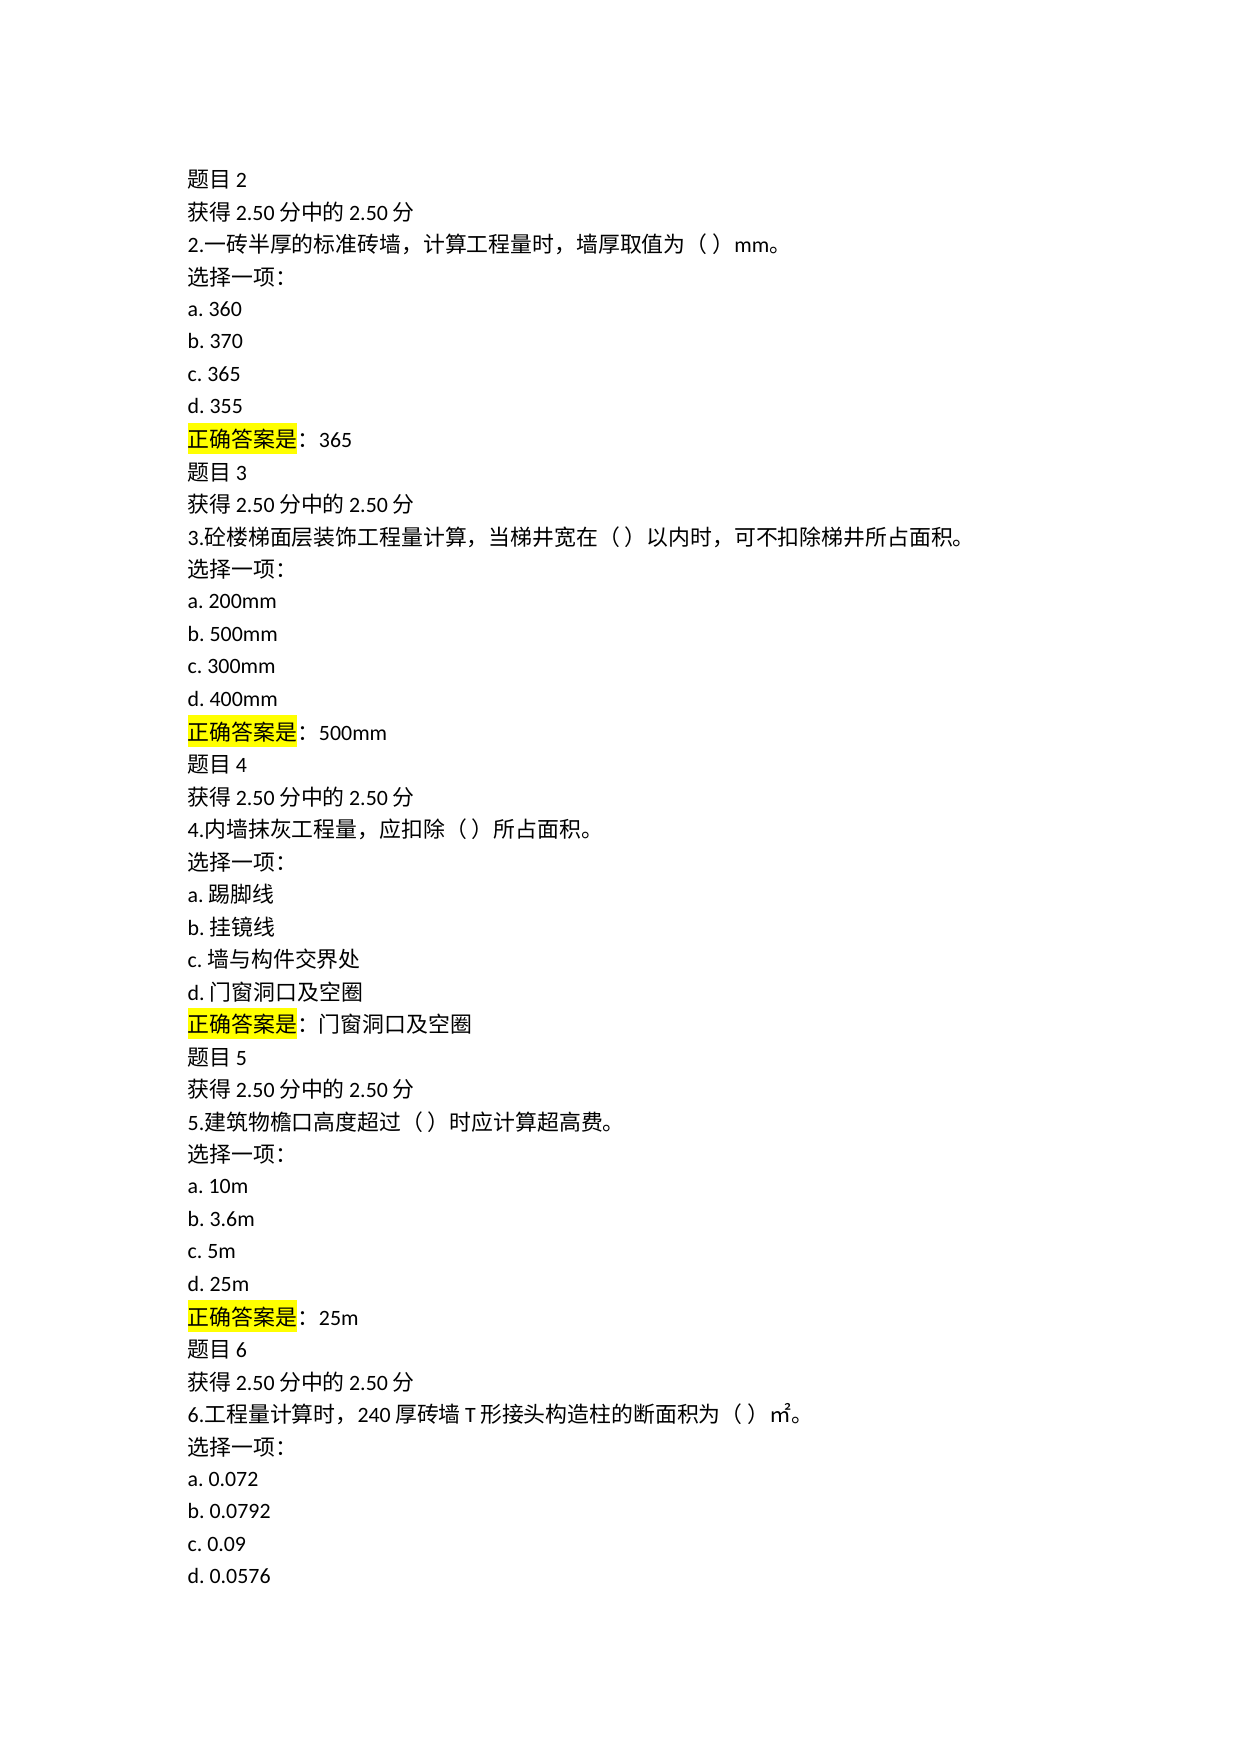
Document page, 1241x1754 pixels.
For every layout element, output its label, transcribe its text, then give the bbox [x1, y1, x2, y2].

text c. 300mm [187, 649, 1053, 682]
text c. 365 [187, 357, 1053, 389]
text 选择一项： [187, 259, 1053, 292]
text 题目5 [187, 1039, 1053, 1072]
text 选择一项： [187, 552, 1053, 584]
text 正确答案是：500mm [187, 714, 1053, 747]
text 2.一砖半厚的标准砖墙，计算工程量时，墙厚取值为（ ）mm。 [187, 227, 1053, 259]
text 题目2 [187, 162, 1053, 194]
text 6.工程量计算时，240厚砖墙T形接头构造柱的断面积为（ ）㎡。 [187, 1397, 1053, 1429]
text a. 踢脚线 [187, 877, 1053, 909]
text 获得2.50分中的2.50分 [187, 487, 1053, 519]
text 获得2.50分中的2.50分 [187, 1364, 1053, 1397]
text b. 370 [187, 324, 1053, 357]
text 4.内墙抹灰工程量，应扣除（ ）所占面积。 [187, 812, 1053, 844]
text a. 0.072 [187, 1462, 1053, 1494]
text c. 0.09 [187, 1527, 1053, 1559]
text 选择一项： [187, 1137, 1053, 1169]
text 题目6 [187, 1332, 1053, 1364]
text 选择一项： [187, 844, 1053, 877]
text b. 500mm [187, 617, 1053, 649]
text 题目3 [187, 454, 1053, 487]
text b. 0.0792 [187, 1494, 1053, 1527]
text d. 0.0576 [187, 1559, 1053, 1592]
text 3.砼楼梯面层装饰工程量计算，当梯井宽在（ ）以内时，可不扣除梯井所占面积。 [187, 519, 1053, 552]
text d. 400mm [187, 682, 1053, 714]
text 获得2.50分中的2.50分 [187, 194, 1053, 227]
text 获得2.50分中的2.50分 [187, 779, 1053, 812]
text 获得2.50分中的2.50分 [187, 1072, 1053, 1104]
text c. 墙与构件交界处 [187, 942, 1053, 974]
text d. 355 [187, 389, 1053, 422]
text a. 200mm [187, 584, 1053, 617]
text 正确答案是：25m [187, 1299, 1053, 1332]
text b. 3.6m [187, 1202, 1053, 1234]
text a. 10m [187, 1169, 1053, 1202]
text 正确答案是：365 [187, 422, 1053, 454]
text d. 门窗洞口及空圈 [187, 974, 1053, 1007]
text 5.建筑物檐口高度超过（ ）时应计算超高费。 [187, 1104, 1053, 1137]
text a. 360 [187, 292, 1053, 324]
text 题目4 [187, 747, 1053, 779]
text c. 5m [187, 1234, 1053, 1267]
text b. 挂镜线 [187, 909, 1053, 942]
text 正确答案是：门窗洞口及空圈 [187, 1007, 1053, 1039]
text d. 25m [187, 1267, 1053, 1299]
text 选择一项： [187, 1429, 1053, 1462]
